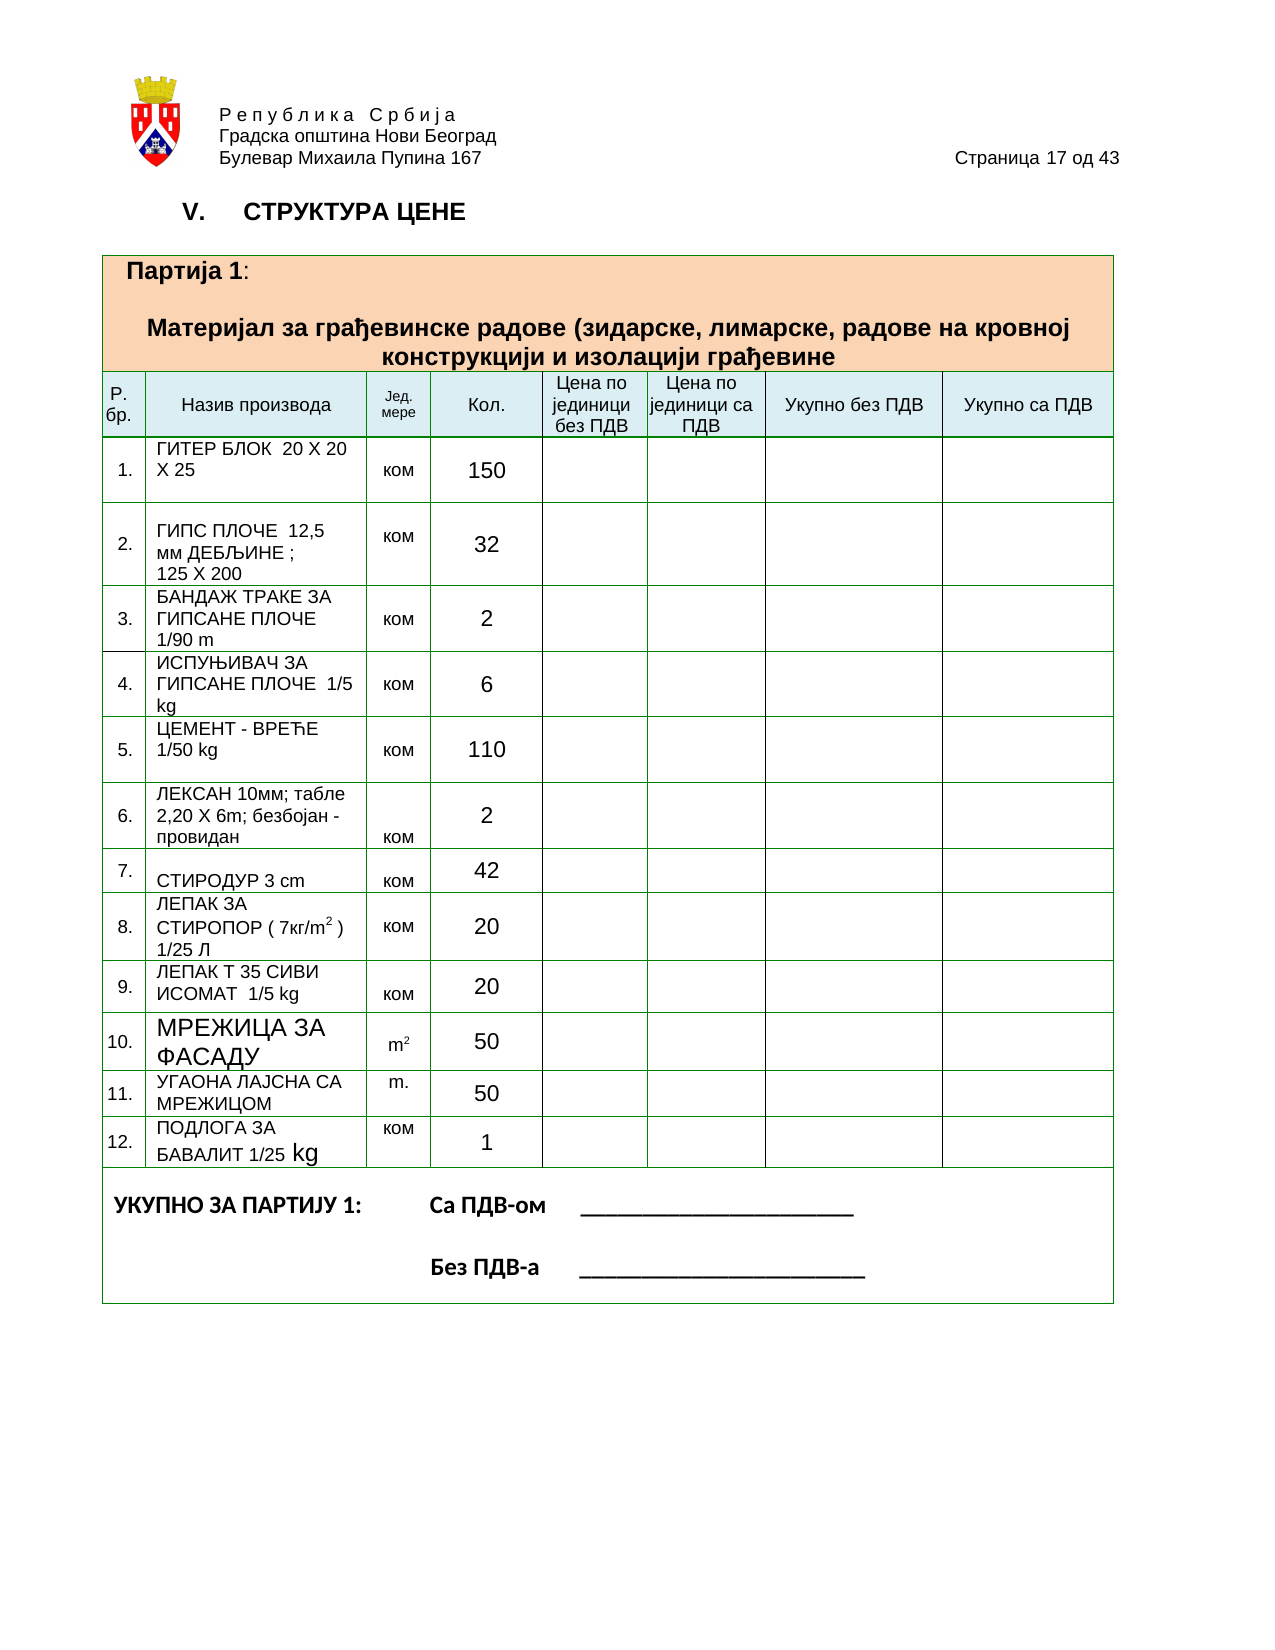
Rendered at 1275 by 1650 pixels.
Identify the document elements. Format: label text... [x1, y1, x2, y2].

table_cell [648, 849, 765, 892]
table_cell [543, 849, 647, 892]
table_cell 6 [431, 652, 542, 716]
table_cell 20 [431, 893, 542, 960]
table_cell ком [367, 586, 430, 651]
table_cell [766, 717, 942, 782]
table_cell [943, 503, 1113, 585]
table_cell ком [367, 503, 430, 585]
table_cell Назив производа [146, 372, 366, 436]
table_cell Јед. мере [367, 372, 430, 436]
table_cell [648, 961, 765, 1012]
table_cell ИСПУЊИВАЧ ЗА ГИПСАНЕ ПЛОЧЕ 1/5 kg [146, 652, 366, 716]
table_cell [648, 503, 765, 585]
table_cell ГИТЕР БЛОК 20 Х 20 Х 25 [146, 438, 366, 502]
table_cell БАНДАЖ ТРАКЕ ЗА ГИПСАНЕ ПЛОЧЕ 1/90 m [146, 586, 366, 651]
table_cell ком [367, 717, 430, 782]
table_cell [943, 961, 1113, 1012]
table_cell ком [367, 893, 430, 960]
table_cell [103, 652, 145, 716]
table_cell 110 [431, 717, 542, 782]
table_cell [943, 893, 1113, 960]
table_cell ЛЕПАК ЗА СТИРОПОР ( 7кг/m2 ) 1/25 Л [146, 893, 366, 960]
table_cell [543, 1117, 647, 1167]
table_cell [543, 717, 647, 782]
table_cell [543, 503, 647, 585]
table_cell [543, 438, 647, 502]
table_cell Кол. [431, 372, 542, 436]
table_cell m. [367, 1071, 430, 1116]
table_cell Цена по јединици са ПДВ [648, 372, 765, 436]
table_cell [648, 586, 765, 651]
table_cell [943, 1071, 1113, 1116]
picture [130, 75, 181, 166]
table_cell 50 [431, 1071, 542, 1116]
table_cell [766, 438, 942, 502]
table_cell [943, 652, 1113, 716]
table_cell Укупно без ПДВ [766, 372, 942, 436]
table_cell ком [367, 652, 430, 716]
table_cell 32 [431, 503, 542, 585]
table_cell [648, 893, 765, 960]
table_cell УКУПНО ЗА ПАРТИЈУ 1: Са ПДВ-ом ______________________ Без ПДВ-а _______________________ [103, 1168, 1113, 1303]
table_cell [543, 586, 647, 651]
table_cell ком [367, 438, 430, 502]
table_cell 1 [431, 1117, 542, 1167]
table_cell [943, 717, 1113, 782]
table_cell [103, 503, 145, 585]
table_cell Цена по јединици без ПДВ [543, 372, 647, 436]
list СТРУКТУРА ЦЕНЕ [206, 197, 1162, 226]
table_cell [543, 652, 647, 716]
table_cell [648, 783, 765, 848]
table_cell [766, 1117, 942, 1167]
table_cell [943, 1013, 1113, 1070]
table_cell [543, 961, 647, 1012]
table_cell [766, 961, 942, 1012]
table_cell [103, 1013, 145, 1070]
table_cell ЛЕКСАН 10мм; табле 2,20 Х 6m; безбојан - провидан [146, 783, 366, 848]
table_cell Р. бр. [103, 372, 145, 436]
table_cell [103, 438, 145, 502]
table_cell ЛЕПАК Т 35 СИВИ ИСОМАТ 1/5 kg [146, 961, 366, 1012]
table_cell [766, 1013, 942, 1070]
table_cell [543, 783, 647, 848]
table_cell [103, 586, 145, 651]
table_cell МРЕЖИЦА ЗА ФАСАДУ [146, 1013, 366, 1070]
table_cell 150 [431, 438, 542, 502]
table_cell ЦЕМЕНТ - ВРЕЋЕ 1/50 kg [146, 717, 366, 782]
table_cell [943, 849, 1113, 892]
table_cell [103, 783, 145, 848]
table_cell [766, 586, 942, 651]
table_cell [943, 783, 1113, 848]
table_cell [648, 1013, 765, 1070]
table_cell 50 [431, 1013, 542, 1070]
table_cell [766, 1071, 942, 1116]
table_cell УГАОНА ЛАЈСНА СА МРЕЖИЦОМ [146, 1071, 366, 1116]
table_cell [943, 586, 1113, 651]
table_cell [766, 503, 942, 585]
table_cell [103, 961, 145, 1012]
table_cell [766, 893, 942, 960]
table_cell [103, 893, 145, 960]
table_cell 2 [431, 586, 542, 651]
table_cell [766, 849, 942, 892]
table_cell [648, 1117, 765, 1167]
table_header Партија 1: Материјал за грађевинске радове (зидарске, лимарске, радове на кровној конструкцији и изолацији грађевине [103, 256, 1113, 371]
table_cell ком [367, 1117, 430, 1167]
table_cell [766, 652, 942, 716]
table_cell [648, 652, 765, 716]
table_cell 2 [431, 783, 542, 848]
table_cell [543, 1071, 647, 1116]
table_cell [943, 1117, 1113, 1167]
table_cell [543, 893, 647, 960]
table_cell m2 [367, 1013, 430, 1070]
table_cell ГИПС ПЛОЧЕ 12,5 мм ДЕБЉИНЕ ; 125 Х 200 [146, 503, 366, 585]
table_cell ПОДЛОГА ЗА БАВАЛИТ 1/25 kg [146, 1117, 366, 1167]
table_cell [103, 1117, 145, 1167]
table_cell 20 [431, 961, 542, 1012]
table_cell ком [367, 961, 430, 1012]
table_cell СТИРОДУР 3 cm [146, 849, 366, 892]
table_cell 42 [431, 849, 542, 892]
table_cell [766, 783, 942, 848]
table_cell [648, 438, 765, 502]
table_cell ком [367, 783, 430, 848]
table_cell [648, 717, 765, 782]
table_cell [103, 1071, 145, 1116]
table_cell ком [367, 849, 430, 892]
table_cell [103, 849, 145, 892]
table_cell [543, 1013, 647, 1070]
table_cell [648, 1071, 765, 1116]
table_cell [943, 438, 1113, 502]
table_cell Укупно са ПДВ [943, 372, 1113, 436]
table_cell [103, 717, 145, 782]
